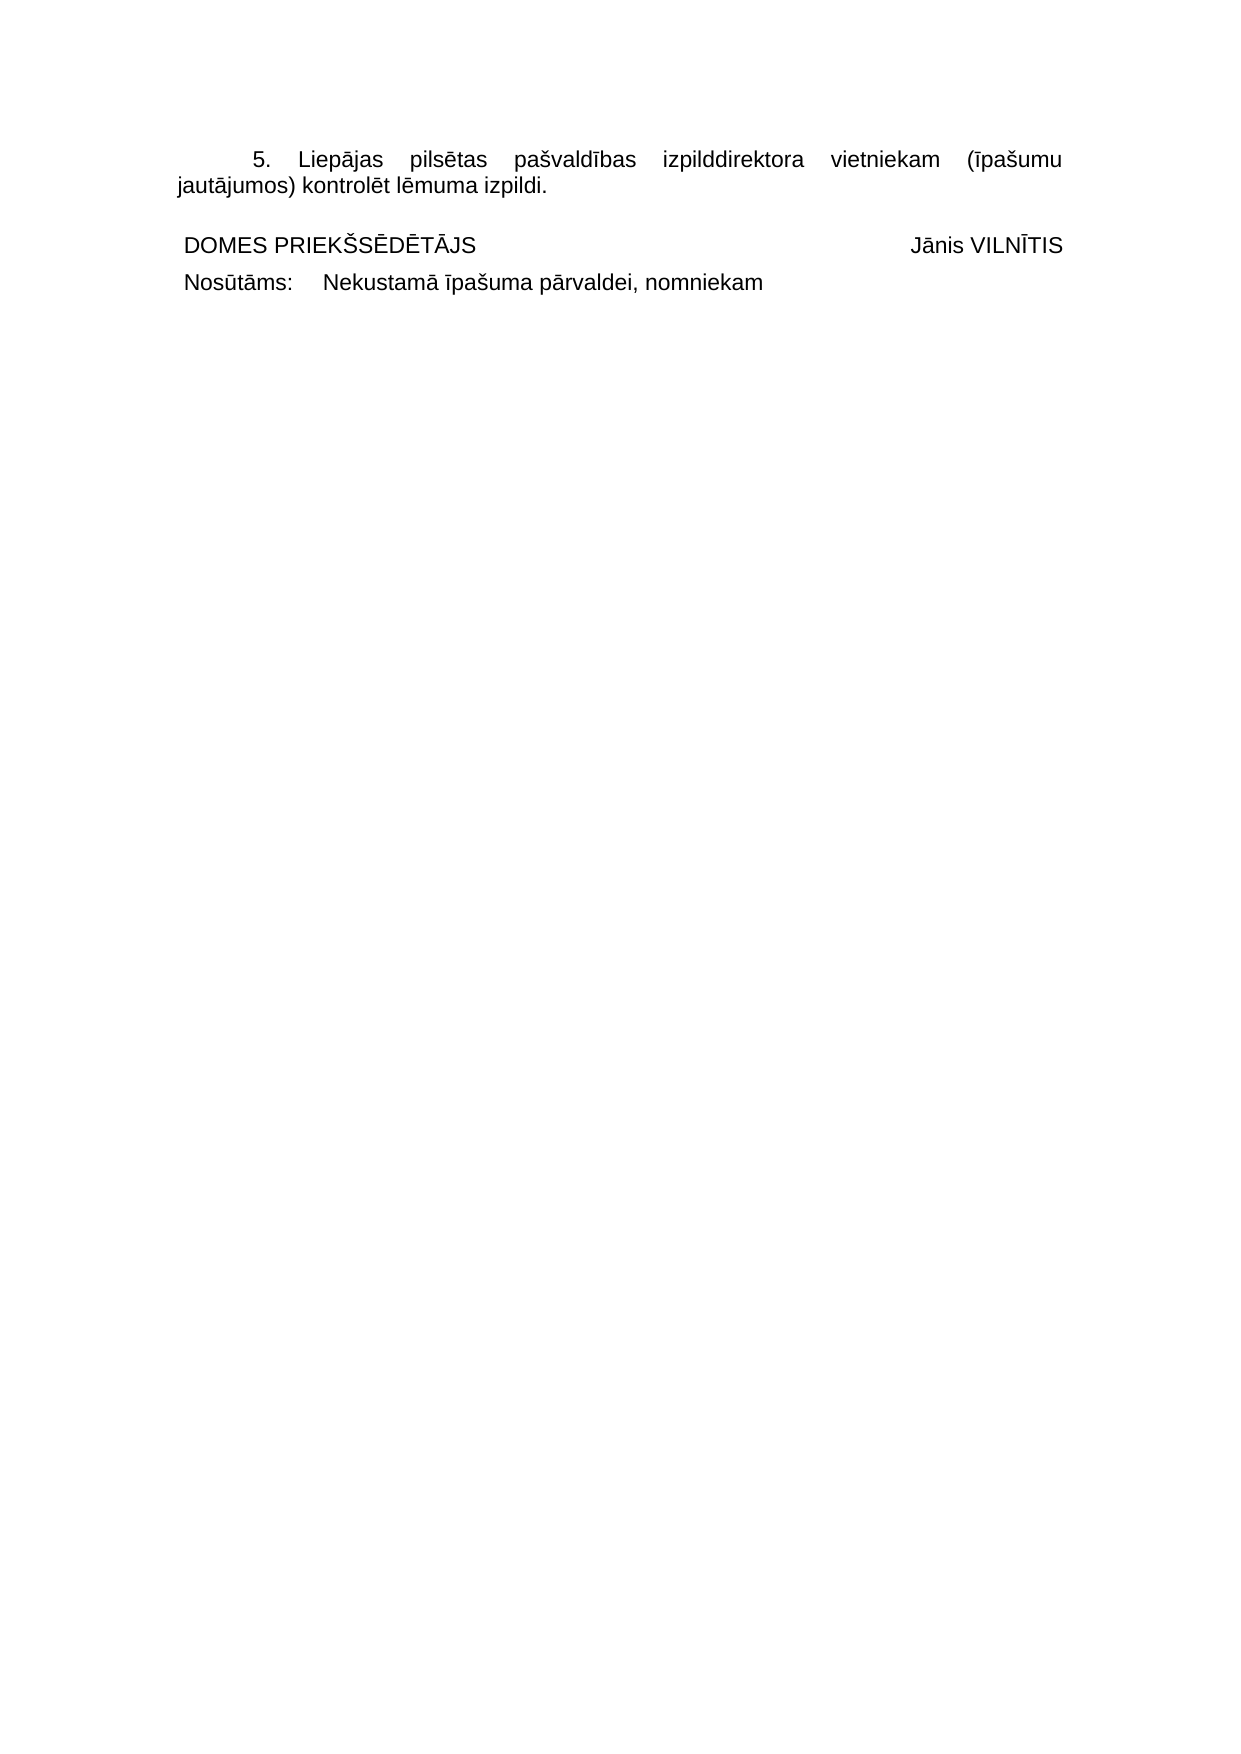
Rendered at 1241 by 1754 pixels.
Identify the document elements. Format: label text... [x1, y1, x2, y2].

table_header Jānis VILNĪTIS [765, 233, 1069, 268]
table_header DOMES PRIEKŠSĒDĒTĀJS [177, 233, 765, 268]
table_cell Nosūtāms: [177, 269, 316, 321]
table_cell Nekustamā īpašuma pārvaldei, nomniekam [316, 269, 1069, 321]
text 5. Liepājas pilsētas pašvaldības izpilddirektora vietniekam (īpašumu jautājumos) kontrolēt lēmuma izpildi. [177, 146, 1063, 199]
